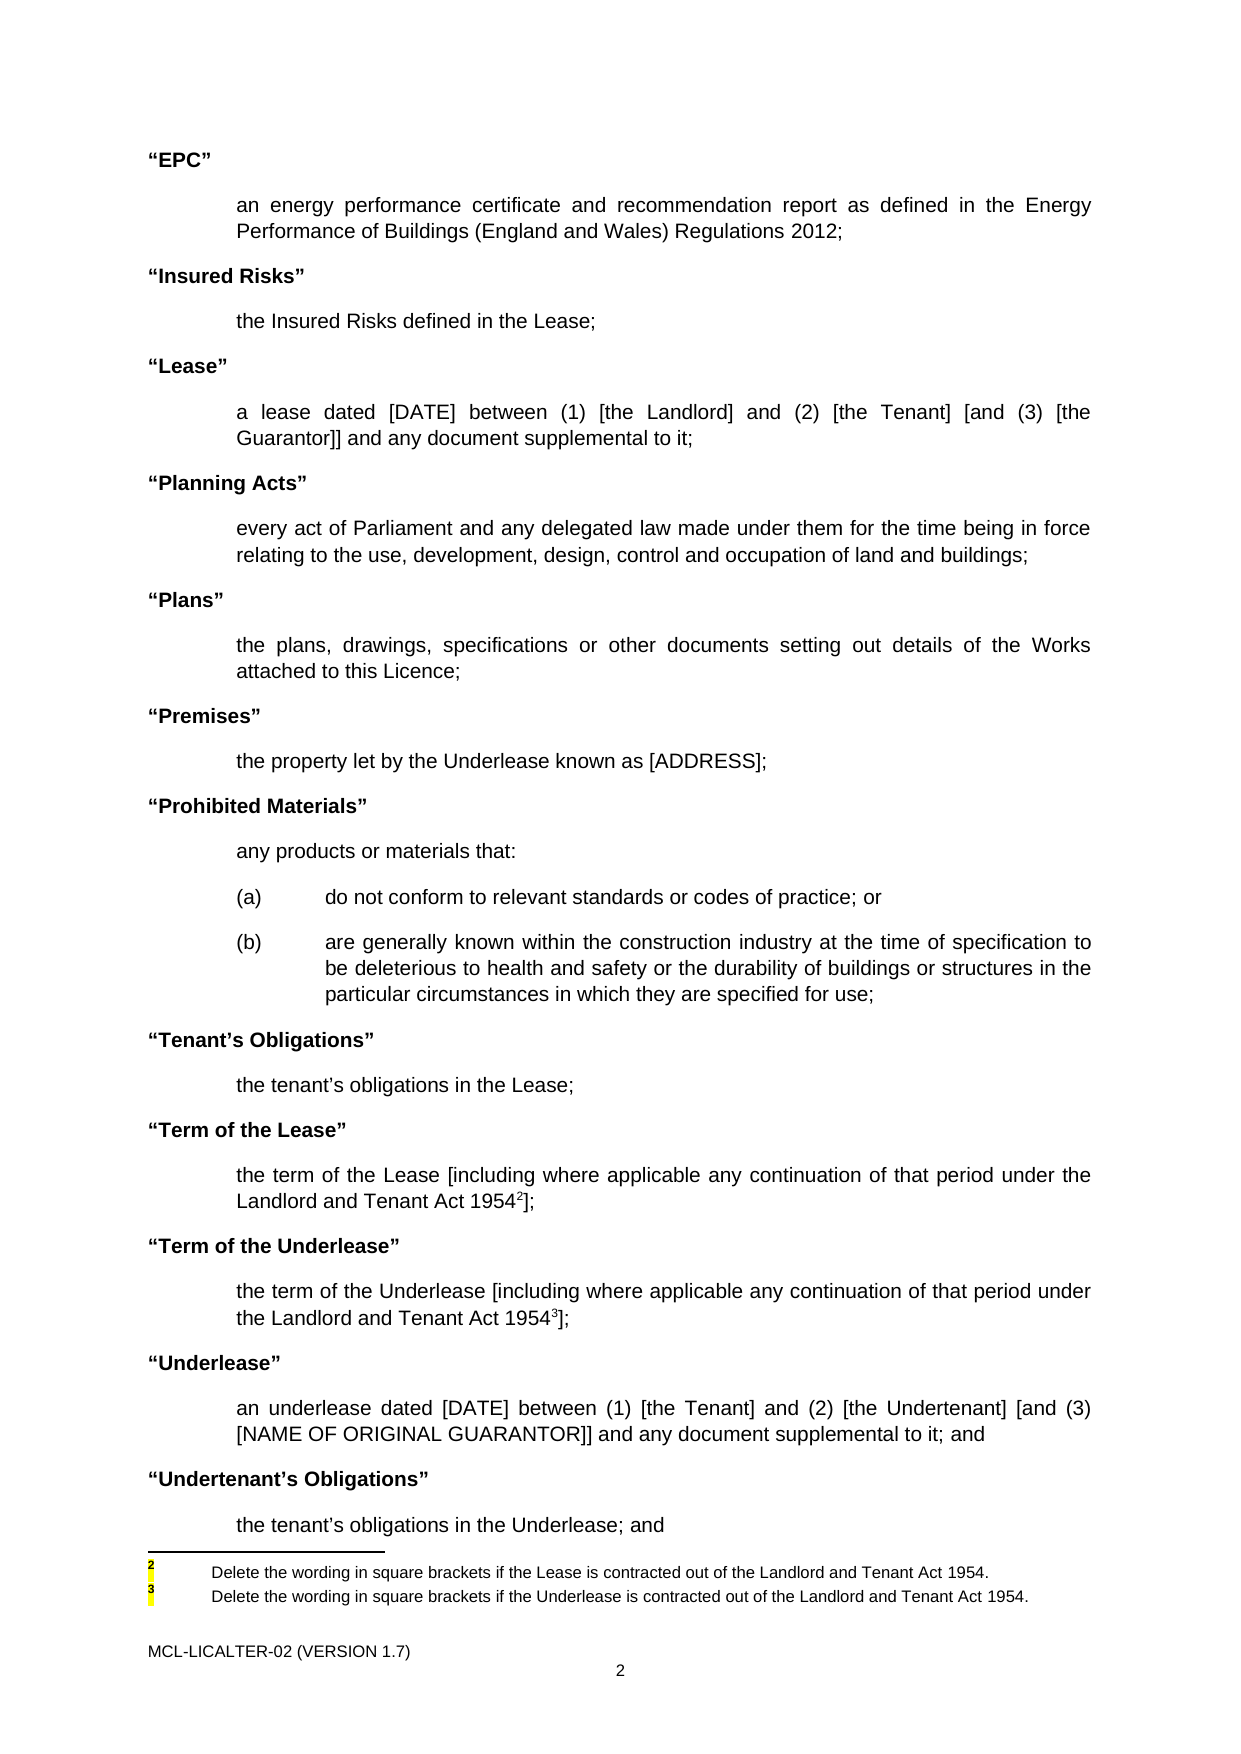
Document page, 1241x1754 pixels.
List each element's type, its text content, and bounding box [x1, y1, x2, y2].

text “Insured Risks” [148, 264, 1093, 288]
text “Undertenant’s Obligations” [148, 1467, 1093, 1491]
text “Term of the Lease” [148, 1118, 1093, 1142]
text “Term of the Underlease” [148, 1234, 1093, 1258]
text a lease dated [DATE] between (1) [the Landlord] and (2) [the Tenant] [and (3) [the Guarantor]] and any document supplemental to it; [236, 399, 1093, 450]
text an energy performance certificate and recommendation report as defined in the Energy Performance of Buildings (England and Wales) Regulations 2012; [236, 193, 1093, 243]
text “Planning Acts” [148, 471, 1093, 495]
text the plans, drawings, specifications or other documents setting out details of the Works attached to this Licence; [236, 633, 1093, 683]
text any products or materials that: [236, 839, 1093, 863]
list are generally known within the construction industry at the time of specification to be deleterious to health and safety or the durability of buildings or structures in the particular circumstances in which they are specified for use; [236, 929, 1093, 1006]
text the term of the Underlease [including where applicable any continuation of that period under the Landlord and Tenant Act 1954]; [236, 1279, 1093, 1329]
text “Tenant’s Obligations” [148, 1027, 1093, 1051]
text “EPC” [148, 148, 1093, 172]
text “Premises” [148, 704, 1093, 728]
list do not conform to relevant standards or codes of practice; or [236, 884, 1093, 908]
text the tenant’s obligations in the Underlease; and [236, 1512, 1093, 1536]
text “Plans” [148, 587, 1093, 611]
text an underlease dated [DATE] between (1) [the Tenant] and (2) [the Undertenant] [and (3) [NAME OF ORIGINAL GUARANTOR]] and any document supplemental to it; and [236, 1396, 1093, 1446]
text the term of the Lease [including where applicable any continuation of that period under the Landlord and Tenant Act 1954]; [236, 1163, 1093, 1213]
text “Underlease” [148, 1351, 1093, 1375]
text the Insured Risks defined in the Lease; [236, 309, 1093, 333]
text “Prohibited Materials” [148, 794, 1093, 818]
text “Lease” [148, 354, 1093, 378]
text every act of Parliament and any delegated law made under them for the time being in force relating to the use, development, design, control and occupation of land and buildings; [236, 516, 1093, 566]
text the tenant’s obligations in the Lease; [236, 1072, 1093, 1096]
text the property let by the Underlease known as [ADDRESS]; [236, 749, 1093, 773]
